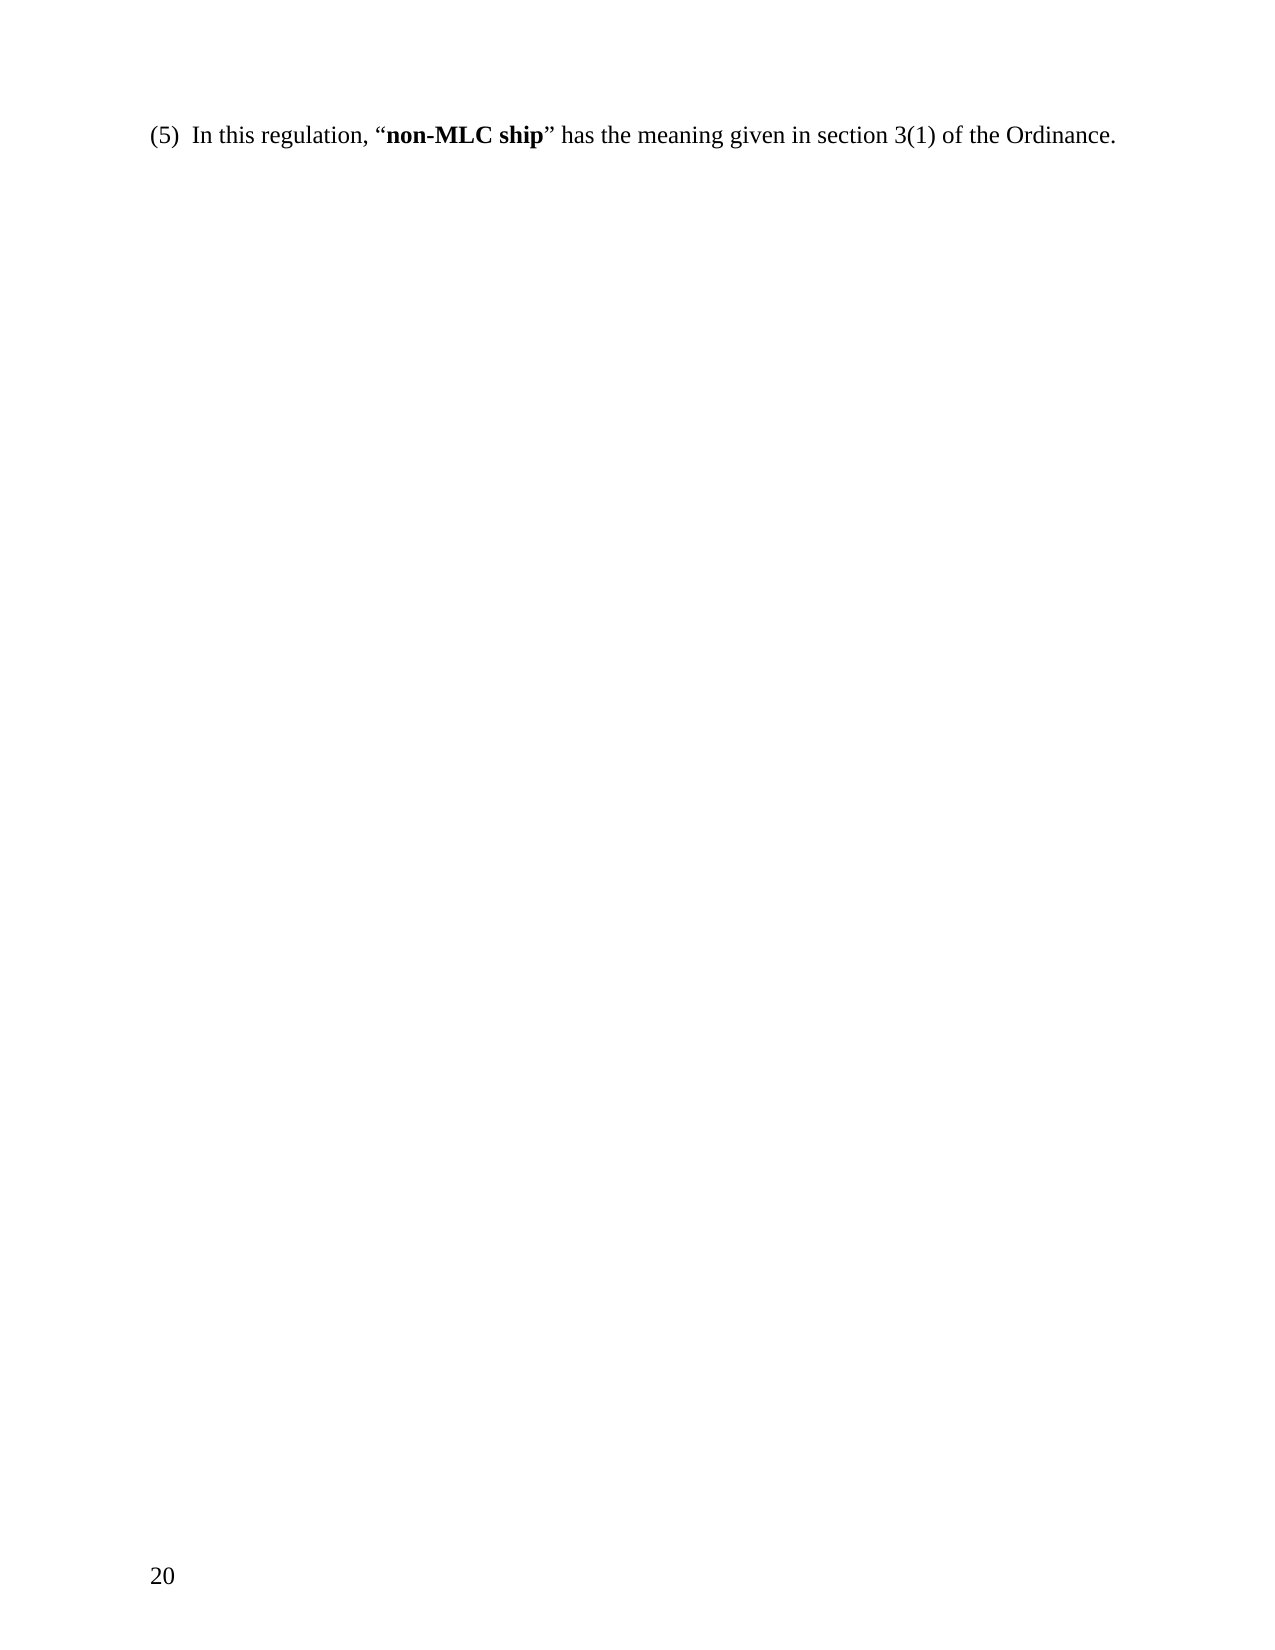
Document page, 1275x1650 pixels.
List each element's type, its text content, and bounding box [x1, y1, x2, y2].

text (5) In this regulation, “non-MLC ship” has the meaning given in section 3(1) of the Ordinance. [150, 120, 1125, 149]
